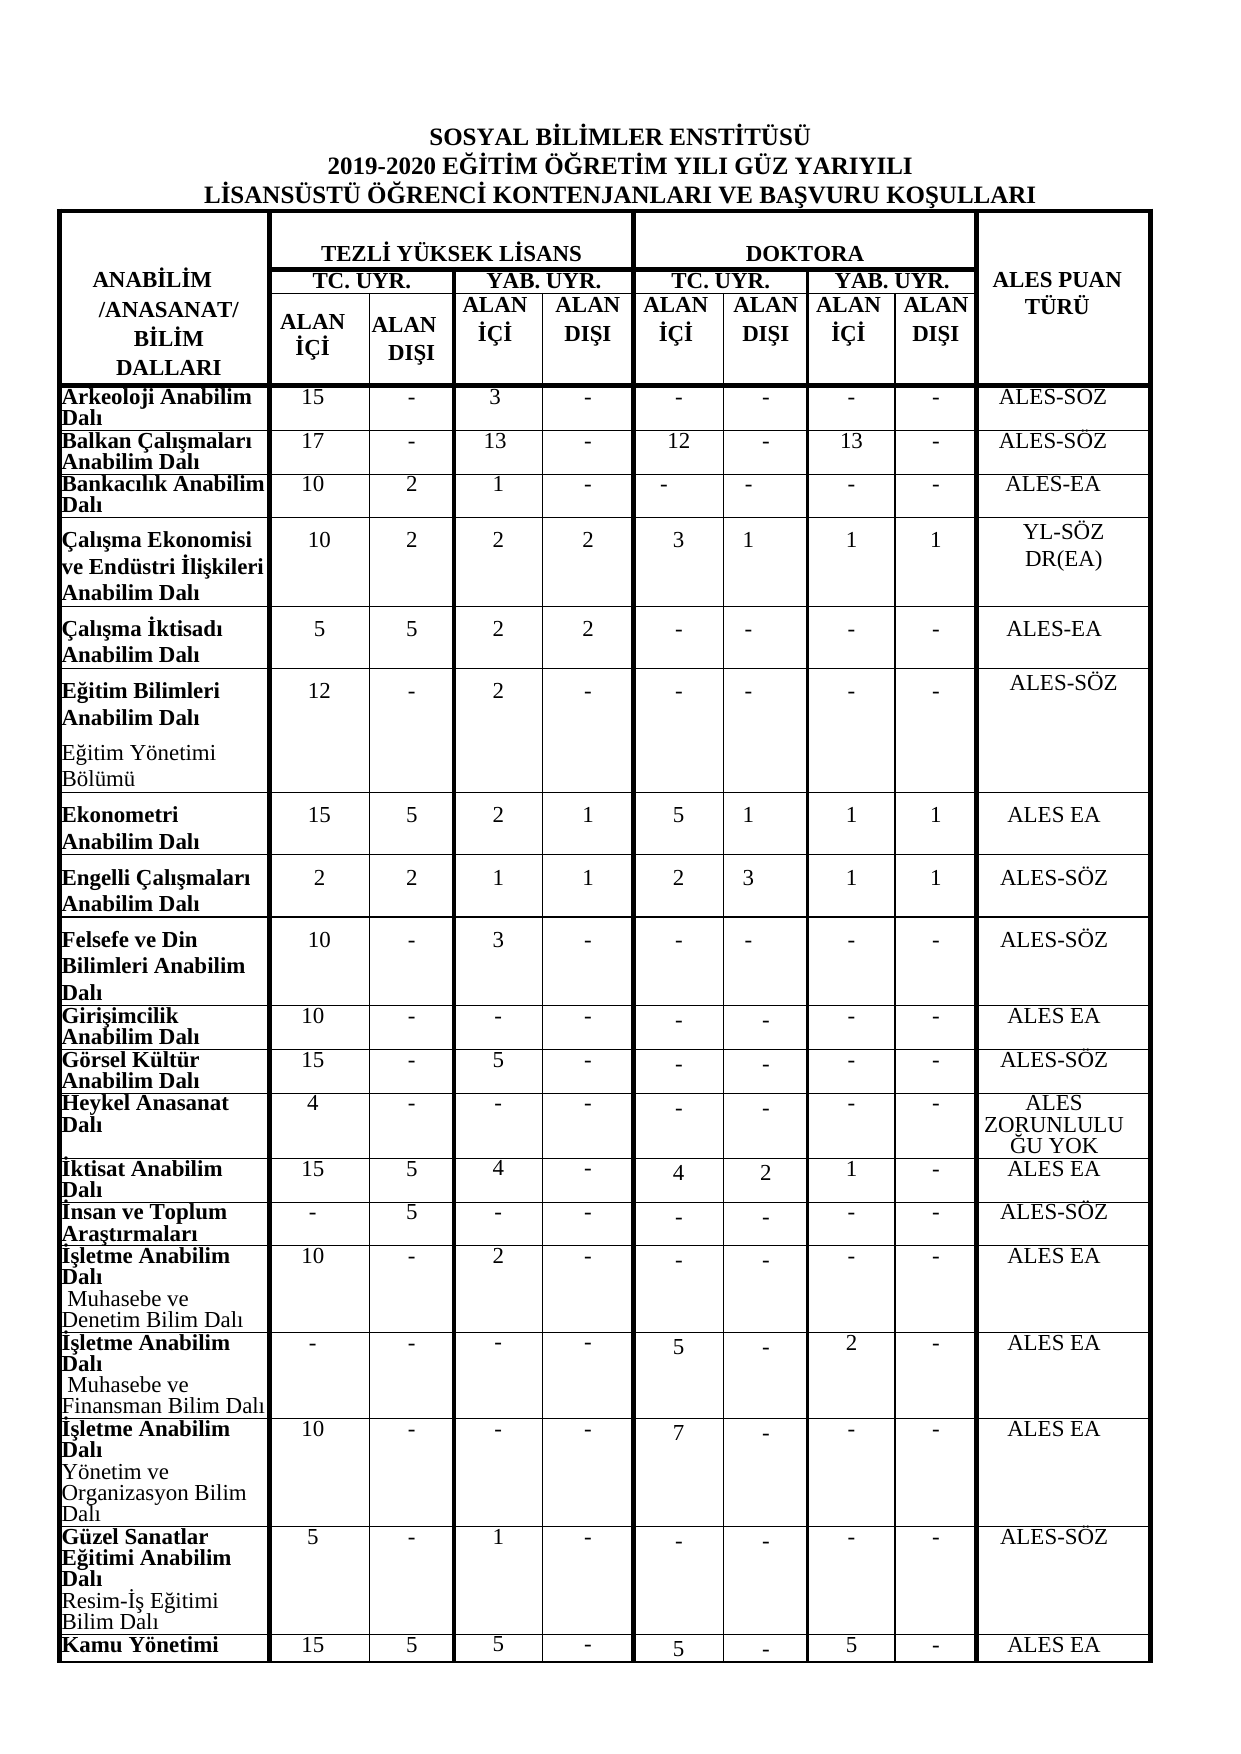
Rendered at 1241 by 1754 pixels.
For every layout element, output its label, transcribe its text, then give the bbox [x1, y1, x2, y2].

table_cell - [809, 1246, 894, 1332]
table_cell - [724, 1527, 806, 1634]
table_cell ALES-SÖZ [979, 1527, 1148, 1634]
table_cell - [724, 1419, 806, 1526]
table_cell Girişimcilik Anabilim Dalı [62, 1006, 267, 1049]
table_cell Güzel Sanatlar Eğitimi Anabilim Dalı Resim-İş Eğitimi Bilim Dalı [62, 1527, 267, 1634]
table_cell 2 [456, 518, 542, 606]
table_cell - [370, 918, 452, 1005]
table_cell 5 [370, 1159, 452, 1202]
table_cell YAB. UYR. [456, 272, 631, 293]
table_cell 3 [636, 518, 723, 606]
table_header TEZLİ YÜKSEK LİSANS [272, 213, 631, 267]
table_cell - [543, 1333, 631, 1418]
table_cell - [543, 1094, 631, 1158]
table_cell 5 [636, 1333, 723, 1418]
text LİSANSÜSTÜ ÖĞRENCİ KONTENJANLARI VE BAŞVURU KOŞULLARI [59, 180, 1181, 208]
table_cell - [809, 1527, 894, 1634]
table_cell 1 [724, 793, 806, 854]
table_cell 5 [370, 1203, 452, 1245]
table_cell - [896, 388, 974, 430]
table_cell - [809, 1094, 894, 1158]
table_cell - [724, 918, 806, 1005]
table_cell 5 [456, 1050, 542, 1093]
table_cell Görsel Kültür Anabilim Dalı [62, 1050, 267, 1093]
table_cell 10 [272, 475, 369, 517]
table_cell - [809, 1006, 894, 1049]
table_cell 5 [370, 793, 452, 854]
table_cell - [543, 918, 631, 1005]
table_cell İktisat Anabilim Dalı [62, 1159, 267, 1202]
table_cell Çalışma İktisadı Anabilim Dalı [62, 607, 267, 668]
table_cell ALAN İÇİ [809, 294, 894, 383]
table_cell 13 [809, 431, 894, 474]
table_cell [62, 1635, 267, 1661]
table_cell - [809, 475, 894, 517]
table_cell ALAN DIŞI [896, 294, 974, 383]
table_cell 12 [636, 431, 723, 474]
table_cell Eğitim Bilimleri Anabilim Dalı Eğitim Yönetimi Bölümü [62, 669, 267, 792]
table_cell ALES-EA [979, 475, 1148, 517]
table_cell - [896, 1333, 974, 1418]
table_cell - [543, 1006, 631, 1049]
table_cell 10 [272, 518, 369, 606]
table_cell - [896, 1246, 974, 1332]
table_cell - [543, 1050, 631, 1093]
table_cell - [896, 1635, 974, 1661]
table_cell - [636, 1203, 723, 1245]
table_cell 3 [456, 918, 542, 1005]
table_cell - [896, 1050, 974, 1093]
table_cell 1 [809, 793, 894, 854]
table_cell ALAN İÇİ [636, 294, 723, 383]
table_cell 1 [809, 855, 894, 916]
table_cell 15 [272, 1635, 369, 1661]
table_cell 5 [272, 1527, 369, 1634]
table_cell YAB. UYR. [809, 272, 974, 293]
table_cell 7 [636, 1419, 723, 1526]
table_cell 3 [456, 388, 542, 430]
table_cell - [370, 1527, 452, 1634]
table_cell ALAN DIŞI [724, 294, 806, 383]
table_header DOKTORA [636, 213, 974, 267]
table_cell ALES EA [979, 1006, 1148, 1049]
table_cell İşletme Anabilim Dalı Muhasebe ve Finansman Bilim Dalı [62, 1333, 267, 1418]
table_cell 10 [272, 918, 369, 1005]
table_cell 2 [456, 607, 542, 668]
table_cell 1 [809, 518, 894, 606]
table_cell Arkeoloji Anabilim Dalı [62, 388, 267, 430]
table_cell - [636, 669, 723, 792]
table_cell - [896, 1419, 974, 1526]
table_cell 15 [272, 1159, 369, 1202]
table_cell 15 [272, 793, 369, 854]
table_cell 4 [272, 1094, 369, 1158]
table_cell - [370, 1333, 452, 1418]
table_cell - [456, 1419, 542, 1526]
table_cell - [456, 1203, 542, 1245]
table_cell - [272, 1333, 369, 1418]
table_cell 13 [456, 431, 542, 474]
table_cell - [896, 431, 974, 474]
table_cell - [724, 475, 806, 517]
table_cell Heykel Anasanat Dalı [62, 1094, 267, 1158]
table_cell - [809, 918, 894, 1005]
table_cell TC. UYR. [272, 272, 452, 293]
table_cell - [896, 1006, 974, 1049]
table_cell - [724, 1333, 806, 1418]
table_cell - [724, 607, 806, 668]
table_cell - [543, 431, 631, 474]
table_cell 5 [456, 1635, 542, 1661]
table_cell 17 [272, 431, 369, 474]
table_cell - [456, 1333, 542, 1418]
table_cell - [809, 1419, 894, 1526]
table_cell - [543, 475, 631, 517]
table_cell 1 [543, 793, 631, 854]
table_cell - [543, 1246, 631, 1332]
table_cell Balkan Çalışmaları Anabilim Dalı [62, 431, 267, 474]
table_cell 4 [456, 1159, 542, 1202]
table_cell ALES-SÖZ [979, 918, 1148, 1005]
table_cell - [636, 918, 723, 1005]
table_cell İşletme Anabilim Dalı Muhasebe ve Denetim Bilim Dalı [62, 1246, 267, 1332]
table_cell 2 [370, 855, 452, 916]
table_cell 5 [636, 1635, 723, 1661]
table_cell 1 [896, 855, 974, 916]
table_cell 2 [456, 1246, 542, 1332]
table_cell - [370, 669, 452, 792]
table_cell - [543, 1419, 631, 1526]
table_cell - [543, 1635, 631, 1661]
table_cell ALAN İÇİ [456, 294, 542, 383]
table_cell İnsan ve Toplum Araştırmaları [62, 1203, 267, 1245]
table_cell ALAN DIŞI [370, 294, 452, 383]
table_cell 2 [809, 1333, 894, 1418]
table_cell - [809, 1203, 894, 1245]
table_cell - [636, 1527, 723, 1634]
table_cell - [543, 669, 631, 792]
table_cell - [724, 1094, 806, 1158]
table_cell 1 [724, 518, 806, 606]
table_cell ALES EA [979, 1635, 1148, 1661]
table_cell - [896, 669, 974, 792]
table_cell Ekonometri Anabilim Dalı [62, 793, 267, 854]
table_cell 1 [456, 855, 542, 916]
table_cell - [896, 1203, 974, 1245]
table_cell 10 [272, 1246, 369, 1332]
table_cell ALES EA [979, 1159, 1148, 1202]
table_cell - [896, 918, 974, 1005]
table_cell 2 [543, 518, 631, 606]
table_cell 1 [896, 518, 974, 606]
table_cell - [543, 1203, 631, 1245]
table_cell ALES-SÖZ [979, 388, 1148, 430]
table_cell - [636, 607, 723, 668]
table_cell - [896, 1094, 974, 1158]
table_cell ALES-SÖZ [979, 431, 1148, 474]
table_cell - [456, 1006, 542, 1049]
table_cell 15 [272, 388, 369, 430]
table_cell - [809, 388, 894, 430]
table_cell 2 [370, 518, 452, 606]
table_cell TC. UYR. [636, 272, 806, 293]
table_cell - [370, 1094, 452, 1158]
table_cell - [809, 669, 894, 792]
table_cell 2 [272, 855, 369, 916]
table_cell - [896, 607, 974, 668]
table_cell - [370, 1006, 452, 1049]
table_cell - [636, 388, 723, 430]
table_cell 1 [896, 793, 974, 854]
table_cell 2 [636, 855, 723, 916]
table_cell 2 [543, 607, 631, 668]
table_cell 5 [809, 1635, 894, 1661]
table_cell 10 [272, 1006, 369, 1049]
table_cell 5 [636, 793, 723, 854]
table_cell 5 [272, 607, 369, 668]
table_cell ALES-SÖZ [979, 855, 1148, 916]
table_cell - [543, 388, 631, 430]
table_cell - [896, 1159, 974, 1202]
table_cell ALAN İÇİ [272, 294, 369, 383]
table_cell - [370, 431, 452, 474]
table_cell ALES-SÖZ [979, 1203, 1148, 1245]
table_cell 15 [272, 1050, 369, 1093]
table_cell ALES EA [979, 1246, 1148, 1332]
table_cell Engelli Çalışmaları Anabilim Dalı [62, 855, 267, 916]
table_cell - [809, 607, 894, 668]
table_cell 4 [636, 1159, 723, 1202]
table_cell 2 [724, 1159, 806, 1202]
table_cell - [636, 1050, 723, 1093]
table_cell - [543, 1527, 631, 1634]
text SOSYAL BİLİMLER ENSTİTÜSÜ [59, 122, 1181, 151]
table_cell - [724, 1203, 806, 1245]
table_cell 2 [370, 475, 452, 517]
table_cell - [636, 475, 723, 517]
table_cell YL-SÖZ DR(EA) [979, 518, 1148, 606]
table_cell 1 [456, 475, 542, 517]
table_cell 12 [272, 669, 369, 792]
table_cell - [896, 475, 974, 517]
table_cell - [724, 1246, 806, 1332]
table_cell Felsefe ve Din Bilimleri Anabilim Dalı [62, 918, 267, 1005]
table_cell 3 [724, 855, 806, 916]
table_cell - [370, 388, 452, 430]
table_cell - [636, 1246, 723, 1332]
table_cell ALES ZORUNLULUĞU YOK [979, 1094, 1148, 1158]
table_cell - [636, 1006, 723, 1049]
table_cell 1 [543, 855, 631, 916]
table_cell - [272, 1203, 369, 1245]
table_cell - [724, 1050, 806, 1093]
table_cell Çalışma Ekonomisi ve Endüstri İlişkileri Anabilim Dalı [62, 518, 267, 606]
table_cell ALES EA [979, 793, 1148, 854]
table_cell - [370, 1050, 452, 1093]
table_cell - [724, 431, 806, 474]
table_cell ALES-EA [979, 607, 1148, 668]
table_cell - [809, 1050, 894, 1093]
table_cell 5 [370, 607, 452, 668]
table_cell - [543, 1159, 631, 1202]
table_cell - [370, 1246, 452, 1332]
table_cell İşletme Anabilim Dalı Yönetim ve Organizasyon Bilim Dalı [62, 1419, 267, 1526]
table_cell ALES EA [979, 1333, 1148, 1418]
table_cell - [456, 1094, 542, 1158]
table_cell 1 [809, 1159, 894, 1202]
table_cell - [636, 1094, 723, 1158]
table_cell 2 [456, 669, 542, 792]
table_cell ALES-SÖZ [979, 1050, 1148, 1093]
table_cell - [724, 388, 806, 430]
table_cell ALES-SÖZ [979, 669, 1148, 792]
text 2019-2020 EĞİTİM ÖĞRETİM YILI GÜZ YARIYILI [59, 151, 1181, 180]
table_cell - [724, 1635, 806, 1661]
table_cell - [896, 1527, 974, 1634]
table_header ANABİLİM /ANASANAT/ BİLİM DALLARI [62, 213, 267, 383]
table_cell - [724, 1006, 806, 1049]
table_cell ALAN DIŞI [543, 294, 631, 383]
table_cell - [370, 1419, 452, 1526]
table_cell ALES EA [979, 1419, 1148, 1526]
table_cell 10 [272, 1419, 369, 1526]
table_cell 1 [456, 1527, 542, 1634]
table_header ALES PUAN TÜRÜ [979, 213, 1148, 383]
table_cell 5 [370, 1635, 452, 1661]
table_cell 2 [456, 793, 542, 854]
table_cell - [724, 669, 806, 792]
table_cell Bankacılık Anabilim Dalı [62, 475, 267, 517]
